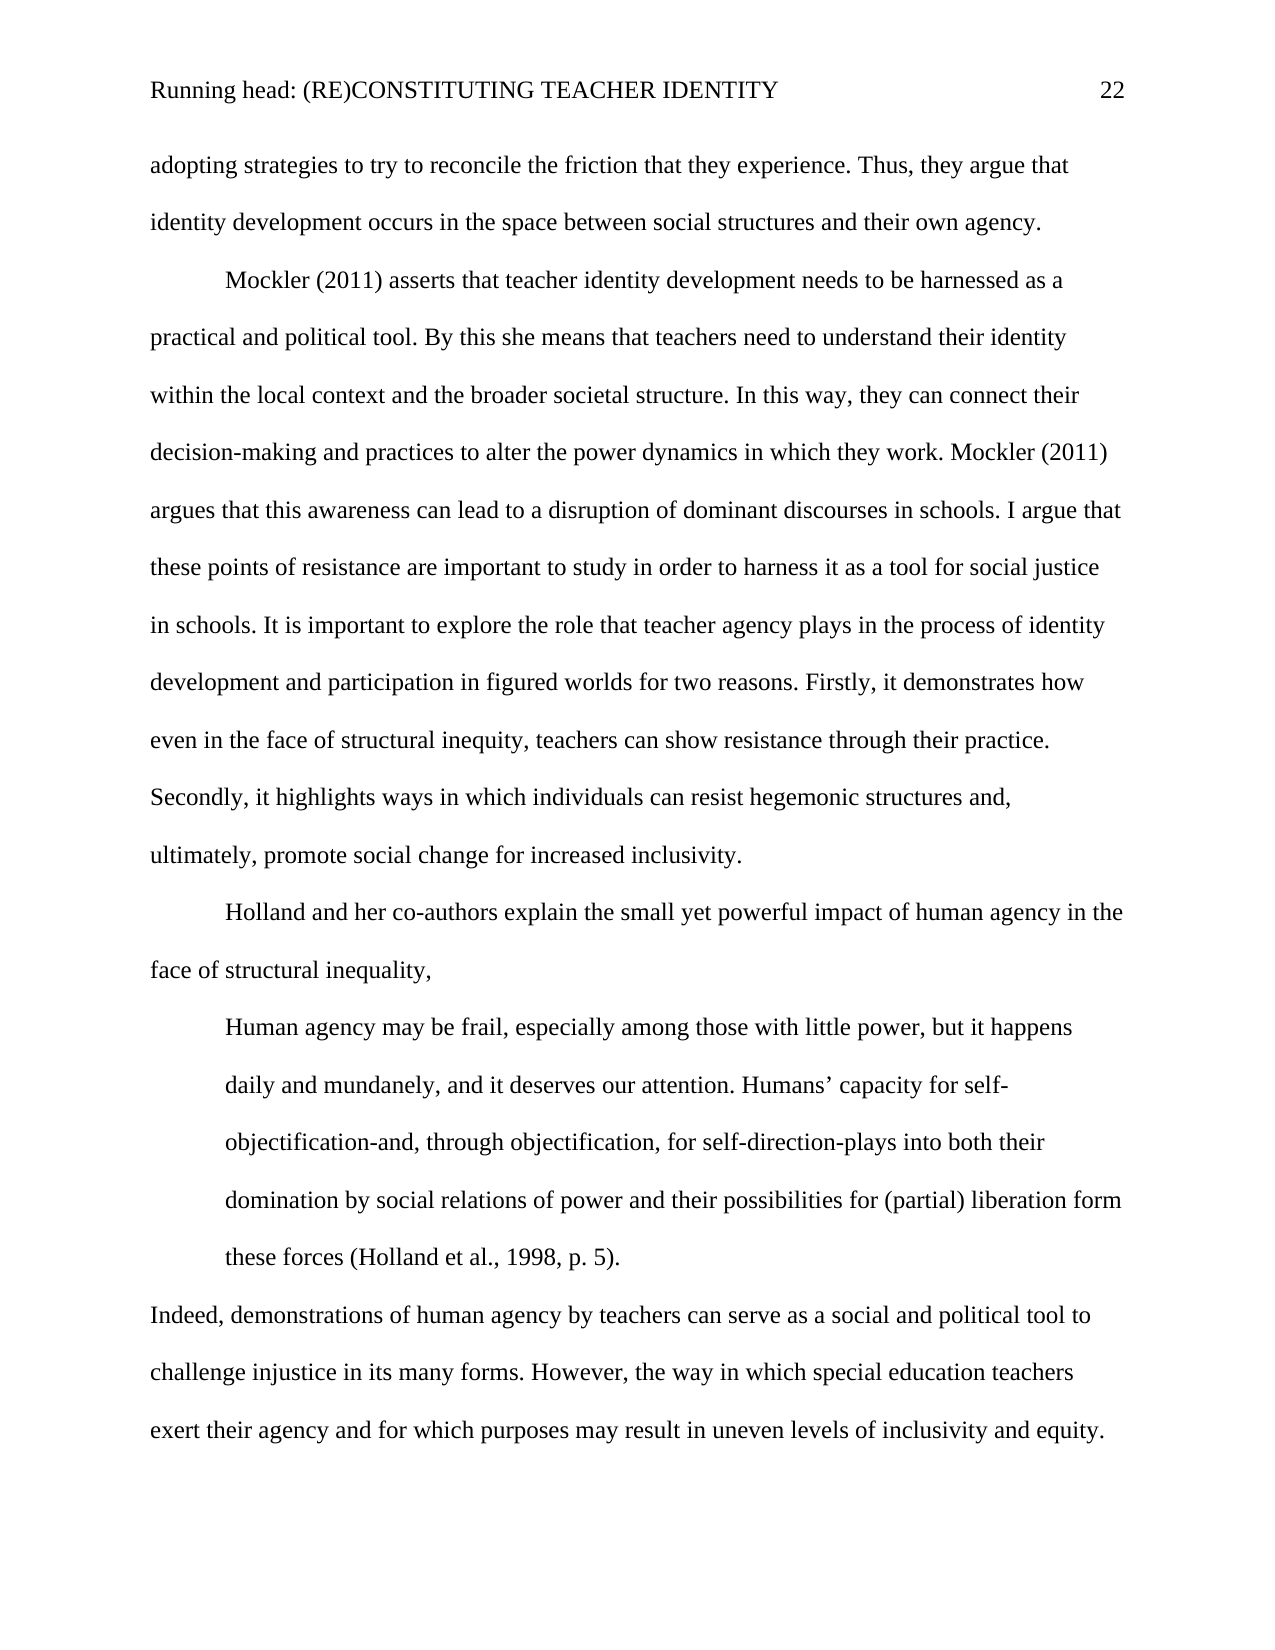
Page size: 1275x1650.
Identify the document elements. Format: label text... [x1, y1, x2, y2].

text Human agency may be frail, especially among those with little power, but it happens daily and mundanely, and it deserves our attention. Humans’ capacity for self-objectification-and, through objectification, for self-direction-plays into both their domination by social relations of power and their possibilities for (partial) liberation form these forces (Holland et al., 1998, p. 5). [225, 1012, 1125, 1271]
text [150, 150, 1125, 236]
text Mockler (2011) asserts that teacher identity development needs to be harnessed as a practical and political tool. By this she means that teachers need to understand their identity within the local context and the broader societal structure. In this way, they can connect their decision-making and practices to alter the power dynamics in which they work. Mockler (2011) argues that this awareness can lead to a disruption of dominant discourses in schools. I argue that these points of resistance are important to study in order to harness it as a tool for social justice in schools. It is important to explore the role that teacher agency plays in the process of identity development and participation in figured worlds for two reasons. Firstly, it demonstrates how even in the face of structural inequity, teachers can show resistance through their practice. Secondly, it highlights ways in which individuals can resist hegemonic structures and, ultimately, promote social change for increased inclusivity. [150, 265, 1125, 869]
text Holland and her co-authors explain the small yet powerful impact of human agency in the face of structural inequality, [150, 897, 1125, 984]
text Indeed, demonstrations of human agency by teachers can serve as a social and political tool to challenge injustice in its many forms. However, the way in which special education teachers exert their agency and for which purposes may result in uneven levels of inclusivity and equity. [150, 1300, 1125, 1444]
